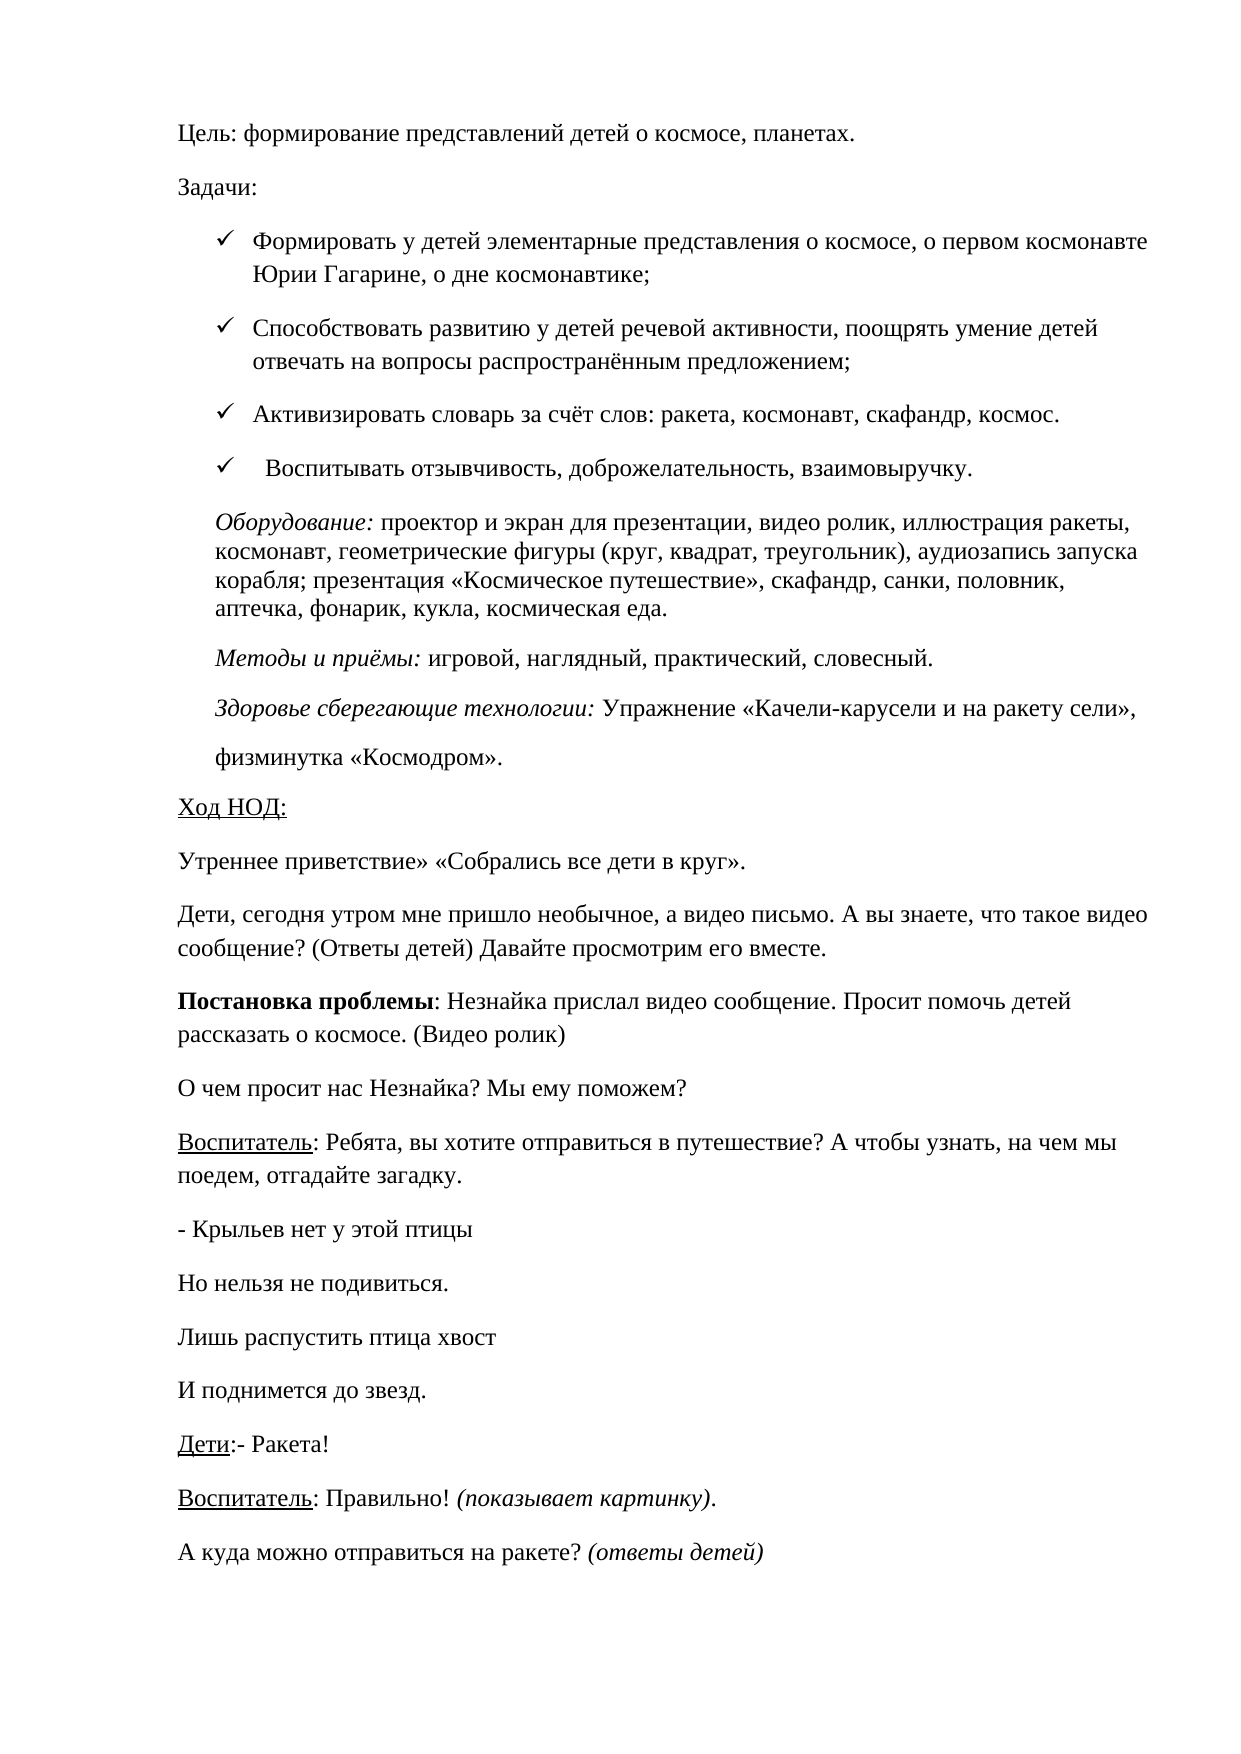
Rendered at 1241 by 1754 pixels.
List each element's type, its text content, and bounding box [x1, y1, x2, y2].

text И поднимется до звезд. [177, 1376, 1152, 1404]
text Ход НОД: [177, 792, 1152, 821]
text Утреннее приветствие» «Собрались все дети в круг». [177, 846, 1152, 874]
list Воспитывать отзывчивость, доброжелательность, взаимовыручку. [215, 453, 1152, 482]
text Воспитатель: Правильно! (показывает картинку). [177, 1483, 1152, 1512]
text Но нельзя не подивиться. [177, 1268, 1152, 1297]
text Цель: формирование представлений детей о космосе, планетах. [177, 118, 1152, 147]
text физминутка «Космодром». [215, 742, 1152, 771]
text Здоровье сберегающие технологии: Упражнение «Качели-карусели и на ракету сели», [215, 693, 1152, 721]
text А куда можно отправиться на ракете? (ответы детей) [177, 1537, 1152, 1566]
text Оборудование: проектор и экран для презентации, видео ролик, иллюстрация ракеты, космонавт, геометрические фигуры (круг, квадрат, треугольник), аудиозапись запуска корабля; презентация «Космическое путешествие», скафандр, санки, половник, аптечка, фонарик, кукла, космическая еда. [215, 507, 1152, 622]
list Активизировать словарь за счёт слов: ракета, космонавт, скафандр, космос. [215, 399, 1152, 428]
text Дети, сегодня утром мне пришло необычное, а видео письмо. А вы знаете, что такое видео сообщение? (Ответы детей) Давайте просмотрим его вместе. [177, 899, 1152, 961]
text - Крыльев нет у этой птицы [177, 1214, 1152, 1243]
text Дети:- Ракета! [177, 1429, 1152, 1458]
list Формировать у детей элементарные представления о космосе, о первом космонавте Юрии Гагарине, о дне космонавтике; [215, 226, 1152, 288]
list Способствовать развитию у детей речевой активности, поощрять умение детей отвечать на вопросы распространённым предложением; [215, 313, 1152, 374]
text Задачи: [177, 172, 1152, 201]
text Постановка проблемы: Незнайка прислал видео сообщение. Просит помочь детей рассказать о космосе. (Видео ролик) [177, 986, 1152, 1048]
text Методы и приёмы: игровой, наглядный, практический, словесный. [215, 643, 1152, 672]
text Лишь распустить птица хвост [177, 1322, 1152, 1351]
text О чем просит нас Незнайка? Мы ему поможем? [177, 1073, 1152, 1102]
text Воспитатель: Ребята, вы хотите отправиться в путешествие? А чтобы узнать, на чем мы поедем, отгадайте загадку. [177, 1127, 1152, 1189]
